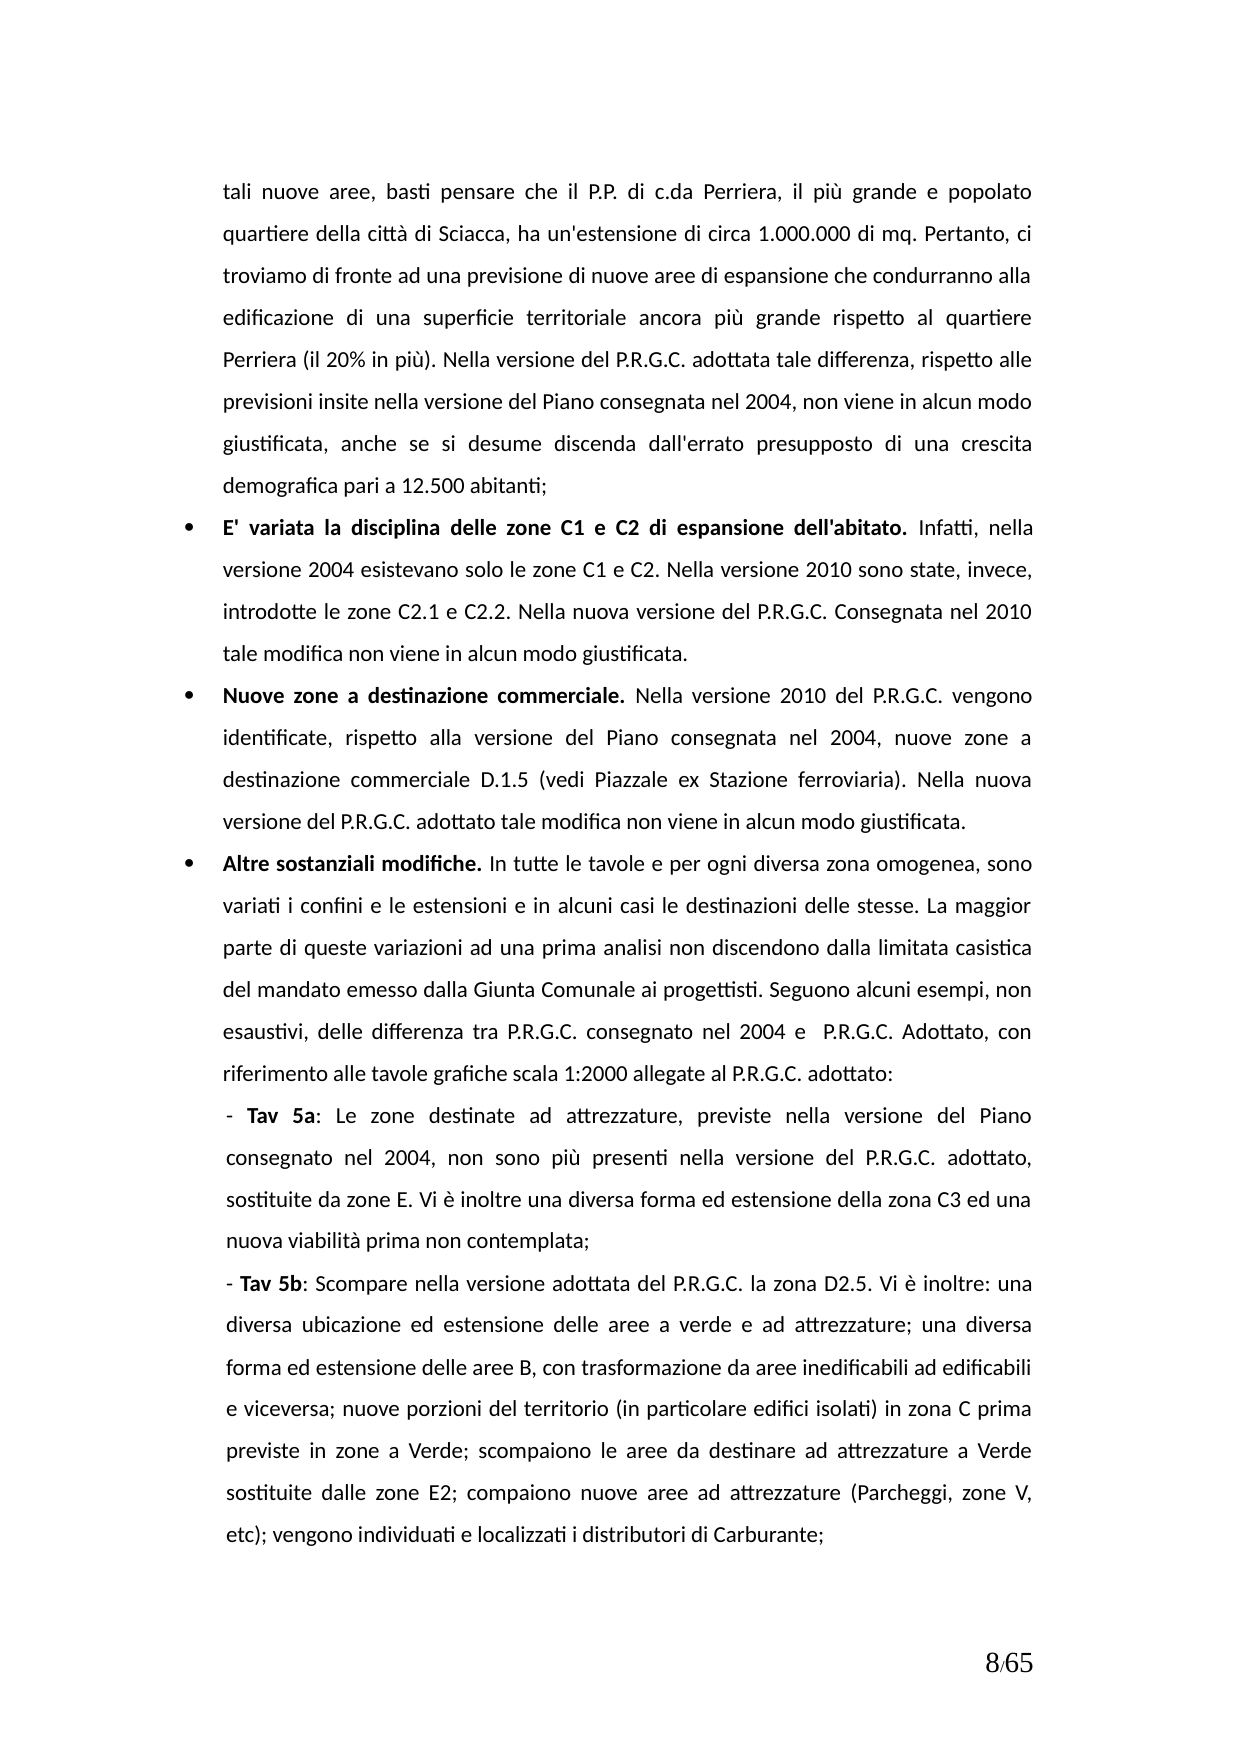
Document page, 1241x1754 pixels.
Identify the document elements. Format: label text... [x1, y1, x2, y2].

list E' variata la disciplina delle zone C1 e C2 di espansione dell'abitato. Infatti, nella versione 2004 esistevano solo le zone C1 e C2. Nella versione 2010 sono state, invece, introdotte le zone C2.1 e C2.2. Nella nuova versione del P.R.G.C. Consegnata nel 2010 tale modifica non viene in alcun modo giustificata. [185, 513, 1033, 667]
text - Tav 5b: Scompare nella versione adottata del P.R.G.C. la zona D2.5. Vi è inoltre: una diversa ubicazione ed estensione delle aree a verde e ad attrezzature; una diversa forma ed estensione delle aree B, con trasformazione da aree inedificabili ad edificabili e viceversa; nuove porzioni del territorio (in particolare edifici isolati) in zona C prima previste in zone a Verde; scompaiono le aree da destinare ad attrezzature a Verde sostituite dalle zone E2; compaiono nuove aree ad attrezzature (Parcheggi, zone V, etc); vengono individuati e localizzati i distributori di Carburante; [196, 1269, 1033, 1548]
text - Tav 5a: Le zone destinate ad attrezzature, previste nella versione del Piano consegnato nel 2004, non sono più presenti nella versione del P.R.G.C. adottato, sostituite da zone E. Vi è inoltre una diversa forma ed estensione della zona C3 ed una nuova viabilità prima non contemplata; [196, 1101, 1033, 1255]
list Nuove zone a destinazione commerciale. Nella versione 2010 del P.R.G.C. vengono identificate, rispetto alla versione del Piano consegnata nel 2004, nuove zone a destinazione commerciale D.1.5 (vedi Piazzale ex Stazione ferroviaria). Nella nuova versione del P.R.G.C. adottato tale modifica non viene in alcun modo giustificata. [185, 681, 1033, 835]
list Altre sostanziali modifiche. In tutte le tavole e per ogni diversa zona omogenea, sono variati i confini e le estensioni e in alcuni casi le destinazioni delle stesse. La maggior parte di queste variazioni ad una prima analisi non discendono dalla limitata casistica del mandato emesso dalla Giunta Comunale ai progettisti. Seguono alcuni esempi, non esaustivi, delle differenza tra P.R.G.C. consegnato nel 2004 e P.R.G.C. Adottato, con riferimento alle tavole grafiche scala 1:2000 allegate al P.R.G.C. adottato: [185, 849, 1033, 1087]
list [185, 177, 1033, 499]
